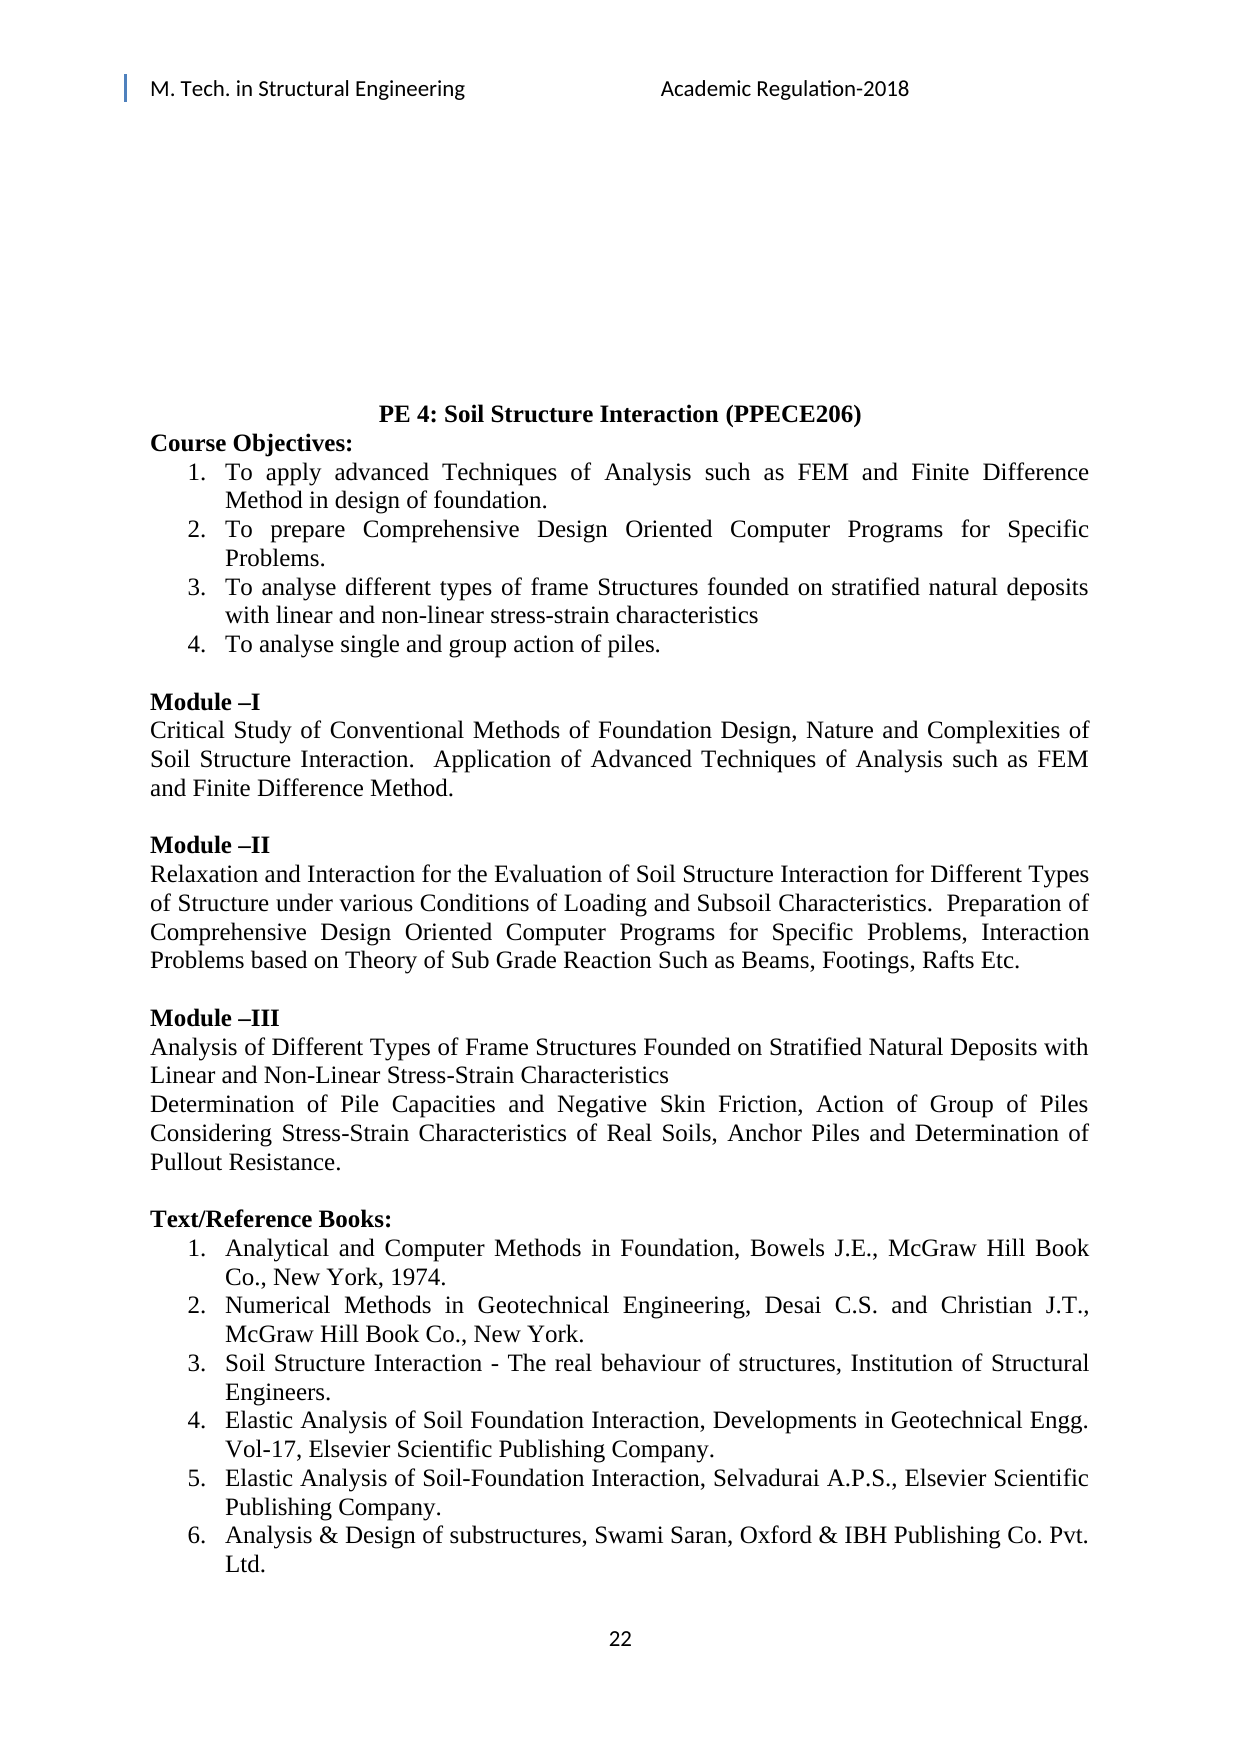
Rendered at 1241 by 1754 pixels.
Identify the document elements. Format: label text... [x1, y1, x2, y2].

text Determination of Pile Capacities and Negative Skin Friction, Action of Group of Piles Considering Stress-Strain Characteristics of Real Soils, Anchor Piles and Determination of Pullout Resistance. [150, 1089, 1090, 1175]
text Module –I [150, 687, 1090, 715]
text Course Objectives: [150, 428, 1090, 457]
list Soil Structure Interaction - The real behaviour of structures, Institution of Structural Engineers. [187, 1348, 1090, 1405]
list Elastic Analysis of Soil-Foundation Interaction, Selvadurai A.P.S., Elsevier Scientific Publishing Company. [187, 1463, 1090, 1520]
text Module –II [150, 830, 1090, 859]
list Analytical and Computer Methods in Foundation, Bowels J.E., McGraw Hill Book Co., New York, 1974. [187, 1233, 1090, 1290]
text Module –III [150, 1003, 1090, 1032]
text Text/Reference Books: [150, 1204, 1124, 1233]
list Numerical Methods in Geotechnical Engineering, Desai C.S. and Christian J.T., McGraw Hill Book Co., New York. [187, 1290, 1090, 1348]
list To prepare Comprehensive Design Oriented Computer Programs for Specific Problems. [187, 514, 1090, 572]
text Relaxation and Interaction for the Evaluation of Soil Structure Interaction for Different Types of Structure under various Conditions of Loading and Subsoil Characteristics. Preparation of Comprehensive Design Oriented Computer Programs for Specific Problems, Interaction Problems based on Theory of Sub Grade Reaction Such as Beams, Footings, Rafts Etc. [150, 859, 1090, 974]
list Analysis & Design of substructures, Swami Saran, Oxford & IBH Publishing Co. Pvt. Ltd. [187, 1520, 1090, 1578]
list To analyse single and group action of piles. [187, 629, 1090, 658]
text Analysis of Different Types of Frame Structures Founded on Stratified Natural Deposits with Linear and Non-Linear Stress-Strain Characteristics [150, 1032, 1090, 1089]
text PE 4: Soil Structure Interaction (PPECE206) [150, 399, 1090, 428]
list To apply advanced Techniques of Analysis such as FEM and Finite Difference Method in design of foundation. [187, 457, 1090, 514]
text Critical Study of Conventional Methods of Foundation Design, Nature and Complexities of Soil Structure Interaction. Application of Advanced Techniques of Analysis such as FEM and Finite Difference Method. [150, 715, 1090, 802]
list Elastic Analysis of Soil Foundation Interaction, Developments in Geotechnical Engg. Vol-17, Elsevier Scientific Publishing Company. [187, 1405, 1090, 1463]
list To analyse different types of frame Structures founded on stratified natural deposits with linear and non-linear stress-strain characteristics [187, 572, 1090, 629]
